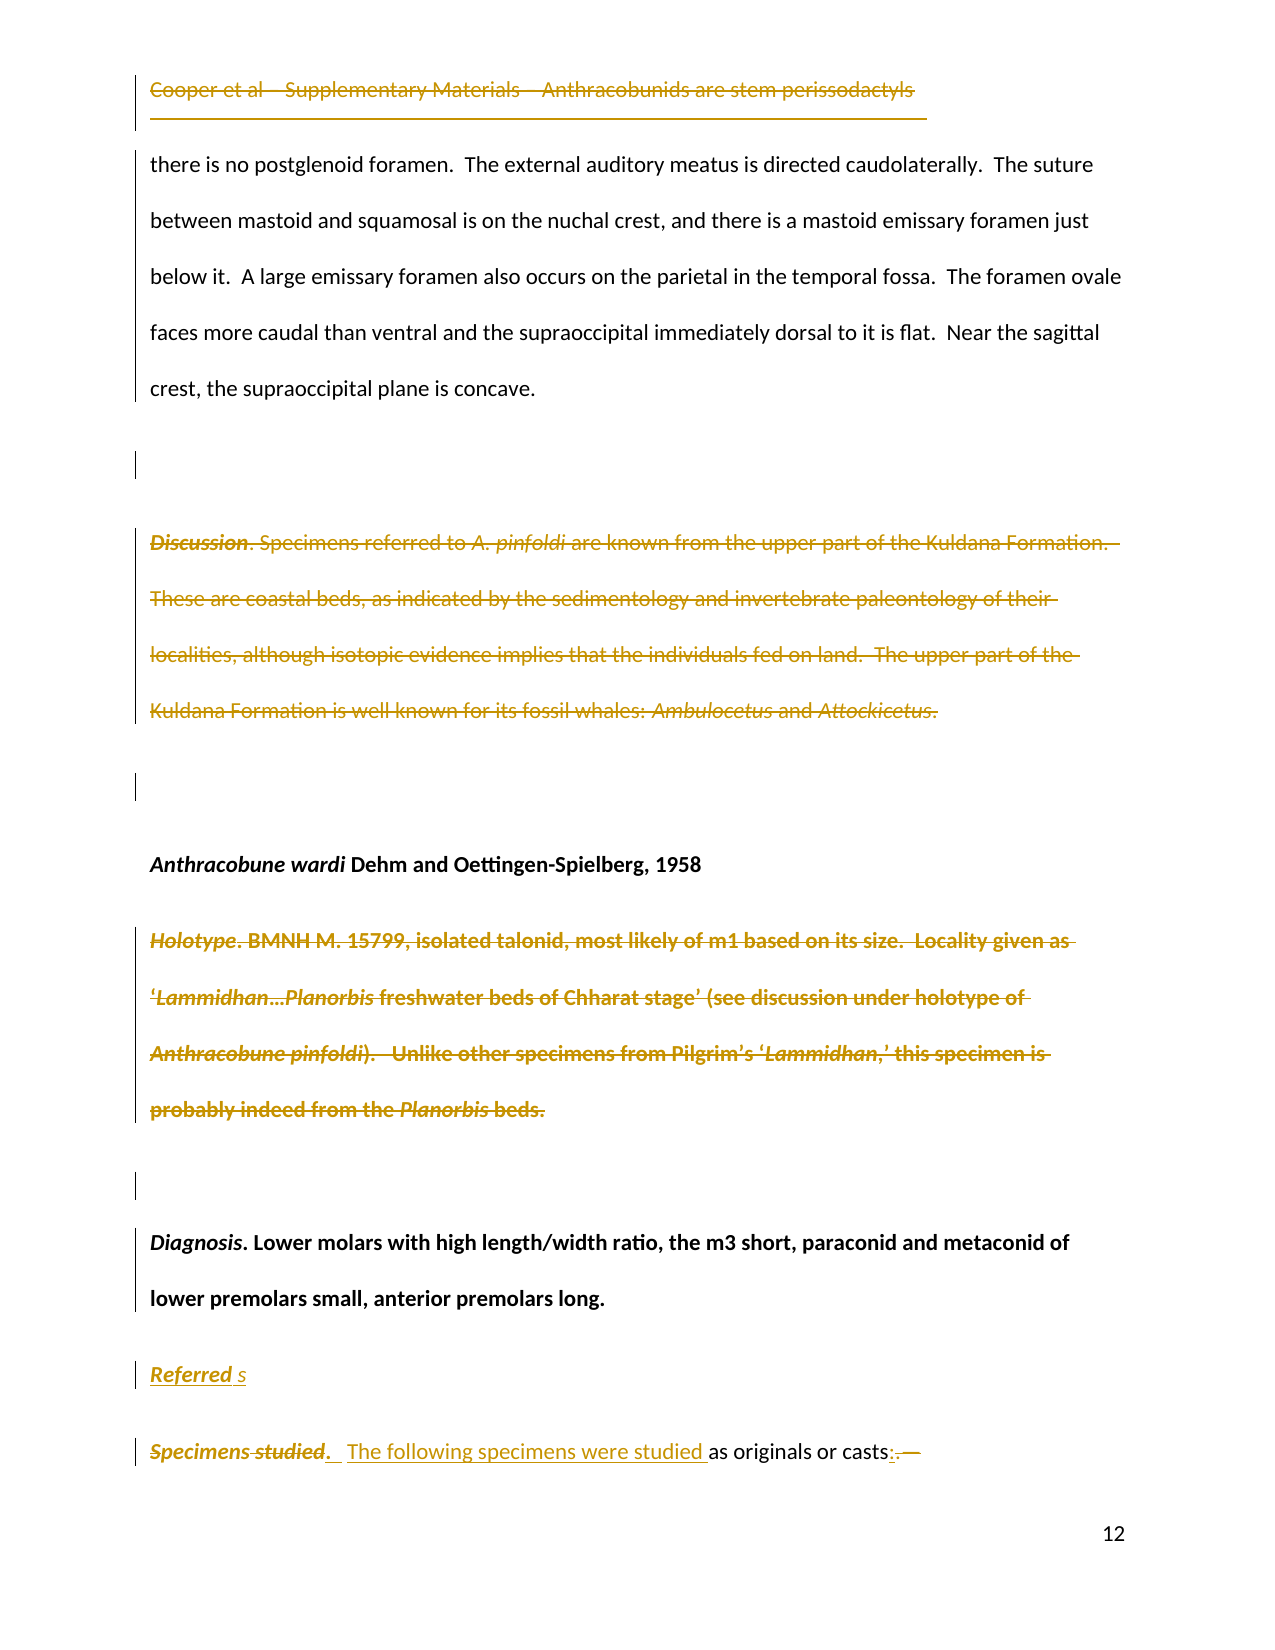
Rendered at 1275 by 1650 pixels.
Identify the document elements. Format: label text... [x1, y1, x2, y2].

subtitle Anthracobune wardi Dehm and Oettingen-Spielberg, 1958 [150, 850, 1125, 878]
text pecimens as originals or casts [150, 1437, 1125, 1466]
